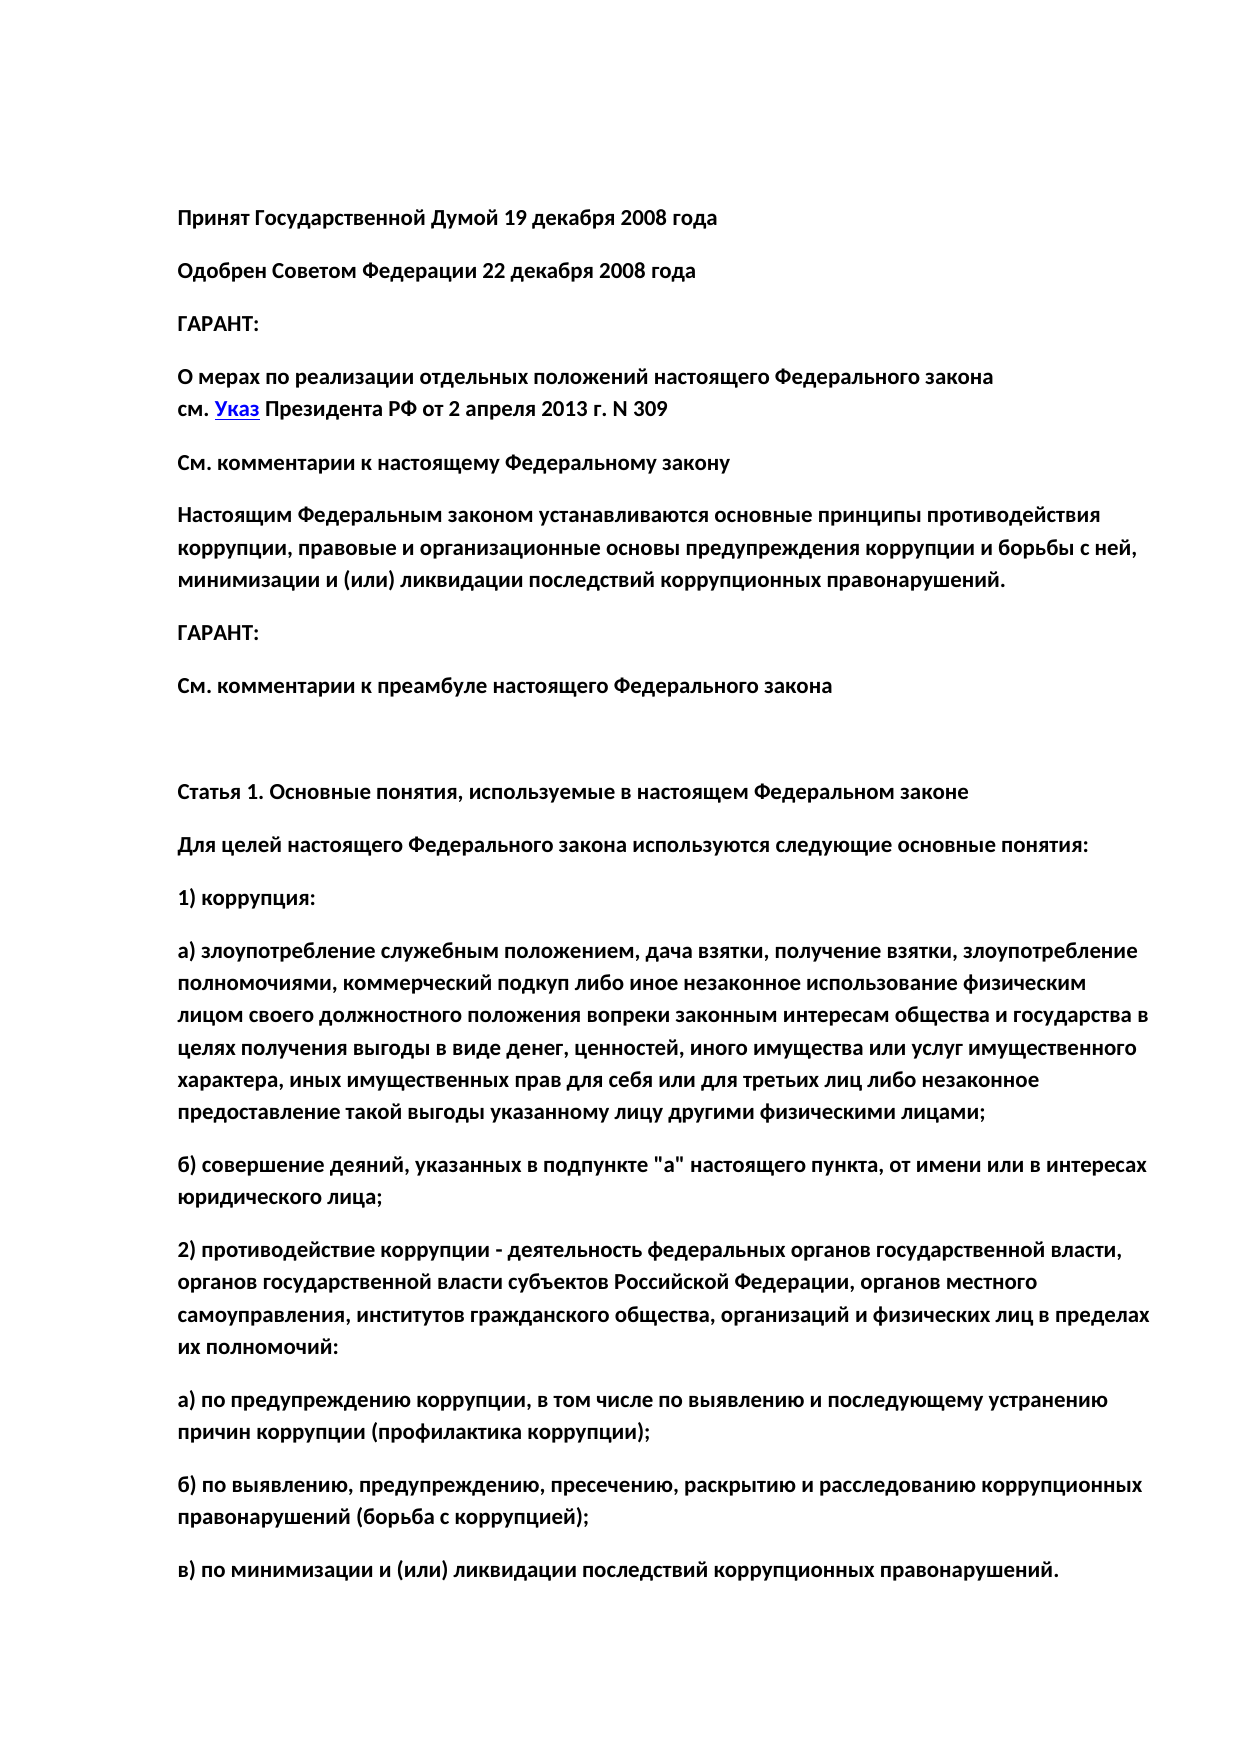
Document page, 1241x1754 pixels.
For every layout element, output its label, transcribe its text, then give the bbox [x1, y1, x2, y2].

text Одобрен Советом Федерации 22 декабря 2008 года [177, 256, 1152, 284]
text О мерах по реализации отдельных положений настоящего Федерального закона см. Указ Президента РФ от 2 апреля 2013 г. N 309 [177, 362, 1152, 423]
text а) злоупотребление служебным положением, дача взятки, получение взятки, злоупотребление полномочиями, коммерческий подкуп либо иное незаконное использование физическим лицом своего должностного положения вопреки законным интересам общества и государства в целях получения выгоды в виде денег, ценностей, иного имущества или услуг имущественного характера, иных имущественных прав для себя или для третьих лиц либо незаконное предоставление такой выгоды указанному лицу другими физическими лицами; [177, 936, 1152, 1125]
text См. комментарии к настоящему Федеральному закону [177, 448, 1152, 476]
text ГАРАНТ: [177, 309, 1152, 337]
text См. комментарии к преамбуле настоящего Федерального закона [177, 671, 1152, 699]
text б) по выявлению, предупреждению, пресечению, раскрытию и расследованию коррупционных правонарушений (борьба с коррупцией); [177, 1470, 1152, 1530]
text Статья 1. Основные понятия, используемые в настоящем Федеральном законе [177, 777, 1152, 805]
text б) совершение деяний, указанных в подпункте "а" настоящего пункта, от имени или в интересах юридического лица; [177, 1150, 1152, 1210]
text Настоящим Федеральным законом устанавливаются основные принципы противодействия коррупции, правовые и организационные основы предупреждения коррупции и борьбы с ней, минимизации и (или) ликвидации последствий коррупционных правонарушений. [177, 501, 1152, 593]
text ГАРАНТ: [177, 618, 1152, 646]
text 1) коррупция: [177, 883, 1152, 911]
text Для целей настоящего Федерального закона используются следующие основные понятия: [177, 830, 1152, 858]
text в) по минимизации и (или) ликвидации последствий коррупционных правонарушений. [177, 1555, 1152, 1583]
text 2) противодействие коррупции - деятельность федеральных органов государственной власти, органов государственной власти субъектов Российской Федерации, органов местного самоуправления, институтов гражданского общества, организаций и физических лиц в пределах их полномочий: [177, 1235, 1152, 1360]
text а) по предупреждению коррупции, в том числе по выявлению и последующему устранению причин коррупции (профилактика коррупции); [177, 1385, 1152, 1445]
text Принят Государственной Думой 19 декабря 2008 года [177, 203, 1152, 231]
